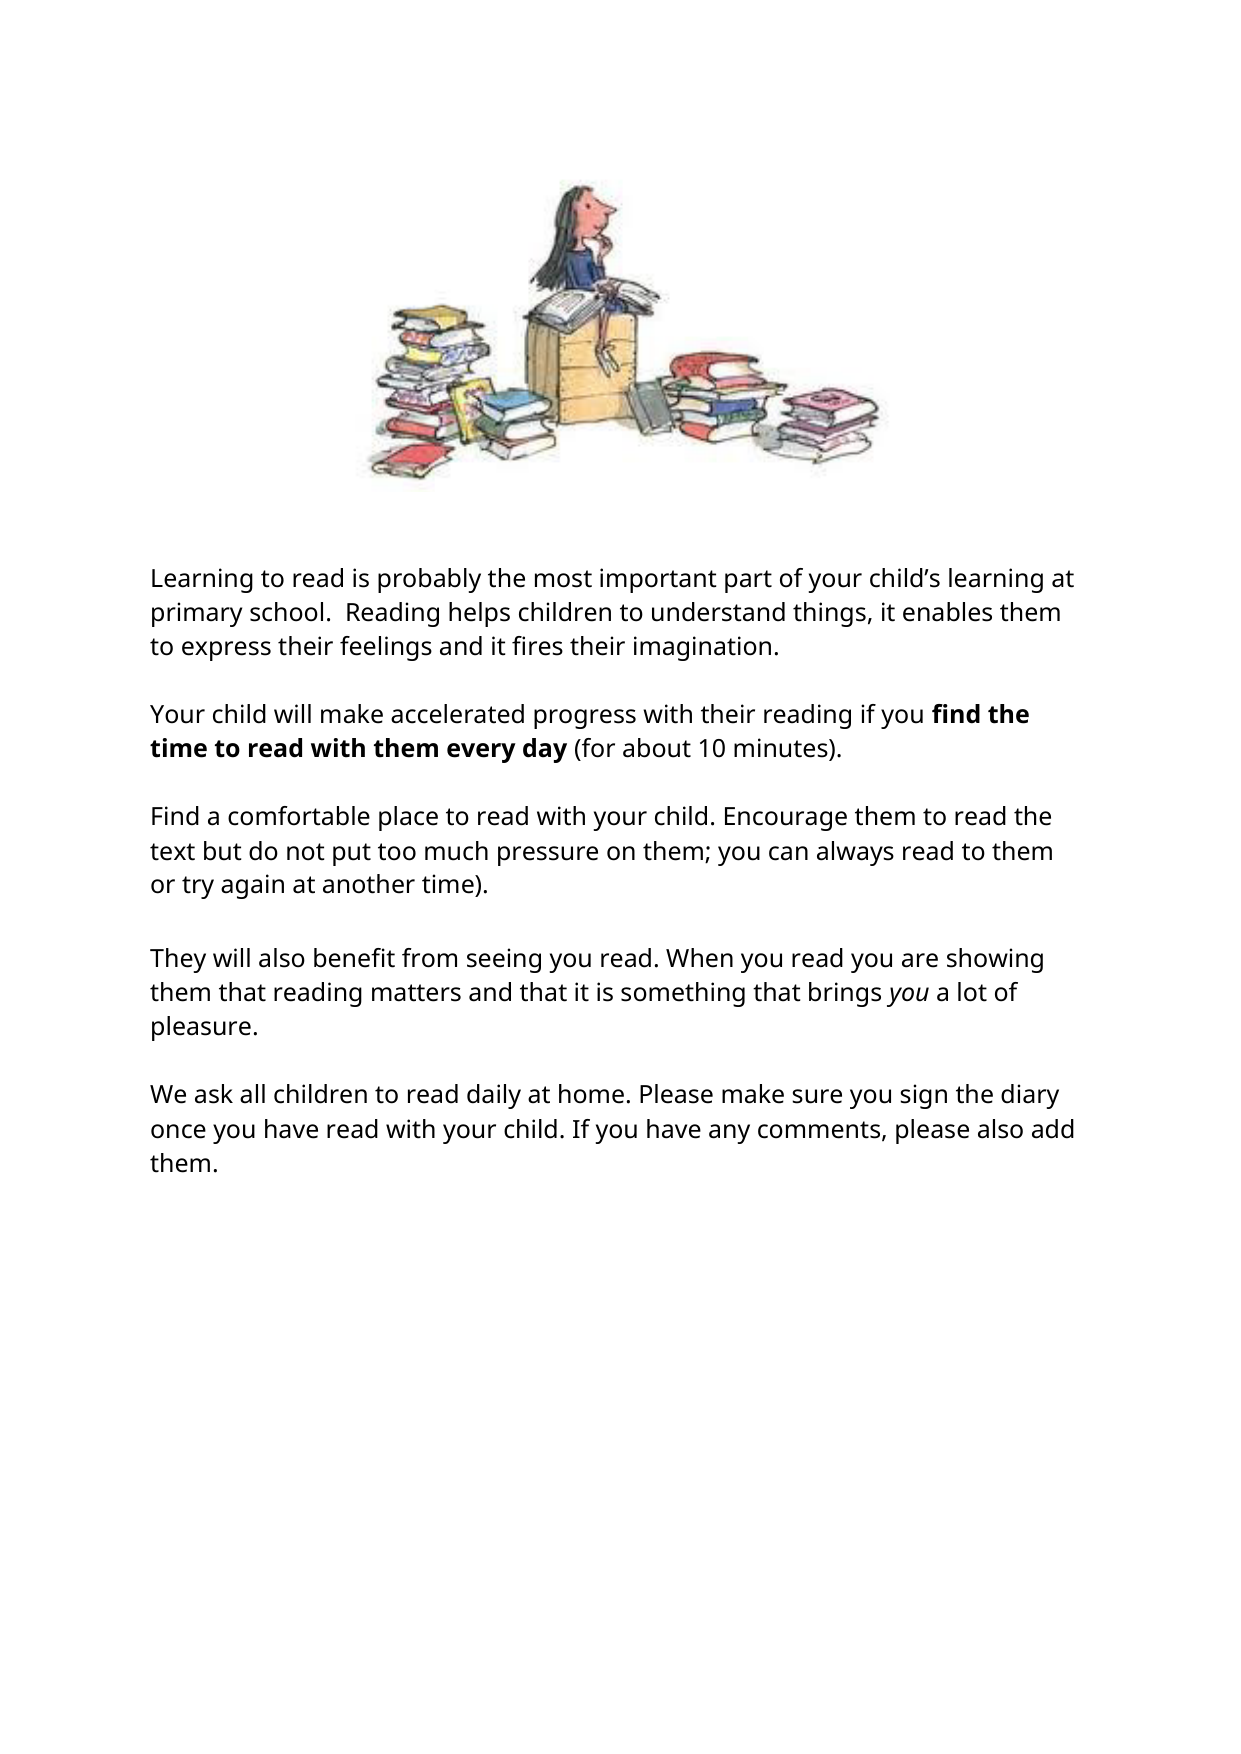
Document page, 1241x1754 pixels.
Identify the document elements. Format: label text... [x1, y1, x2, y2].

text They will also benefit from seeing you read. When you read you are showing them that reading matters and that it is something that brings you a lot of pleasure. [150, 941, 1081, 1043]
text Your child will make accelerated progress with their reading if you find the time to read with them every day (for about 10 minutes). [150, 697, 1081, 765]
text Find a comfortable place to read with your child. Encourage them to read the text but do not put too much pressure on them; you can always read to them or try again at another time). [150, 799, 1081, 901]
text We ask all children to read daily at home. Please make sure you sign the diary once you have read with your child. If you have any comments, please also add them. [150, 1077, 1081, 1179]
text Learning to read is probably the most important part of your child’s learning at primary school. Reading helps children to understand things, it enables them to express their feelings and it fires their imagination. [150, 561, 1081, 663]
